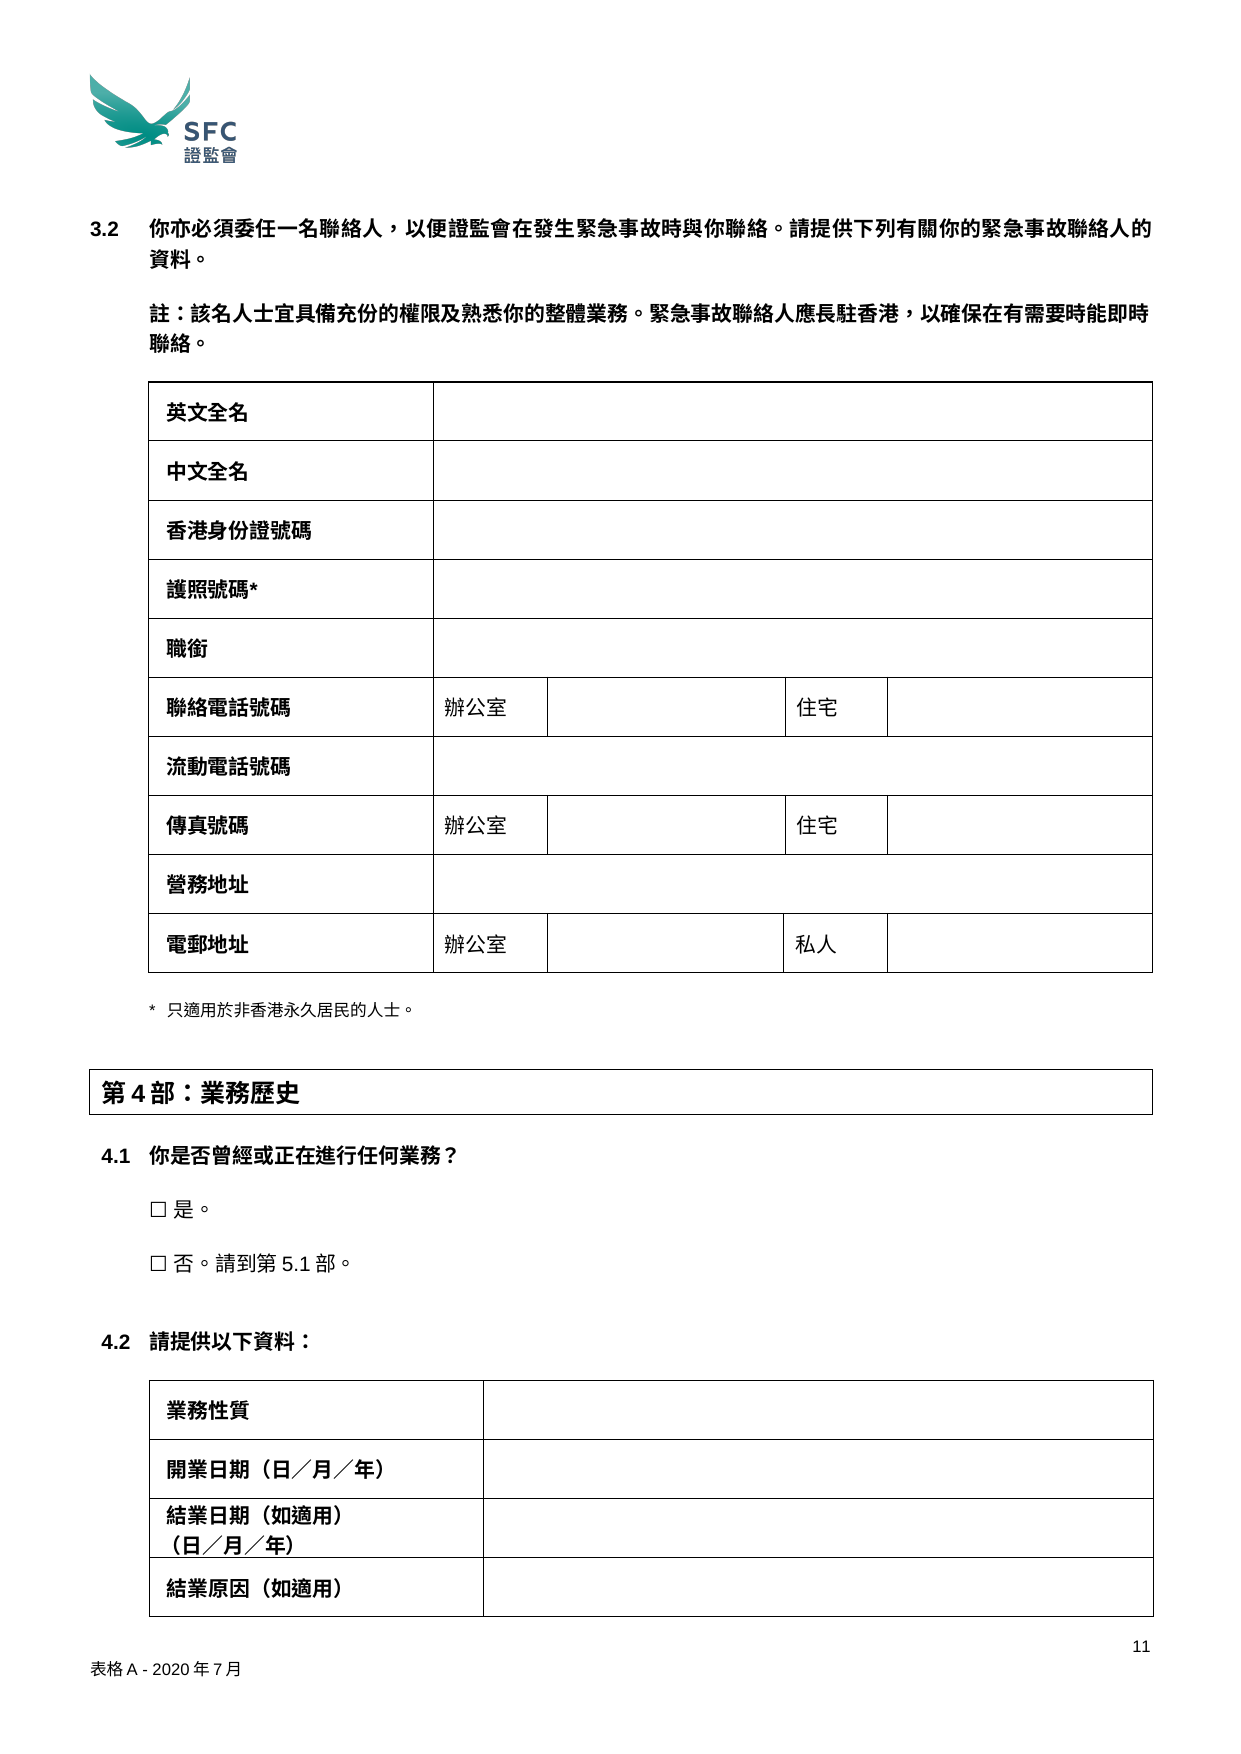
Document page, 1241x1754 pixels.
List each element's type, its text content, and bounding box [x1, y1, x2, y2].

picture [89, 73, 237, 163]
table_header [484, 1381, 1153, 1439]
table_cell [434, 855, 1152, 913]
table_cell [484, 1440, 1153, 1498]
table_cell 辦公室 [434, 914, 547, 972]
table_cell 辦公室 [434, 796, 547, 854]
table_cell 護照號碼* [149, 560, 433, 618]
table_cell [548, 914, 783, 972]
table_header 第4部：業務歷史 [90, 1070, 1152, 1114]
table_cell [434, 501, 1152, 558]
table_header 業務性質 [150, 1381, 483, 1439]
text 3.2 你亦必須委任一名聯絡人，以便證監會在發生緊急事故時與你聯絡。請提供下列有關你的緊急事故聯絡人的 資料。 [90, 213, 1153, 273]
table_cell 聯絡電話號碼 [149, 678, 433, 736]
text 4.2 請提供以下資料： [90, 1326, 1150, 1356]
table_cell [434, 441, 1152, 499]
table_cell 結業日期（如適用） （日／月／年） [150, 1499, 483, 1557]
table_cell 住宅 [786, 678, 887, 736]
table_cell 中文全名 [149, 441, 433, 499]
text * 只適用於非香港永久居民的人士。 [149, 997, 1150, 1021]
table_cell 傳真號碼 [149, 796, 433, 854]
table_cell 營務地址 [149, 855, 433, 913]
table_cell [434, 737, 1152, 795]
table_cell [888, 678, 1152, 736]
table_cell [484, 1499, 1153, 1557]
table_cell [888, 796, 1152, 854]
text 4.1 你是否曾經或正在進行任何業務？ [90, 1139, 1150, 1169]
table_cell [888, 914, 1152, 972]
text 否。請到第5.1部。 [149, 1247, 1150, 1278]
table_header 英文全名 [149, 383, 433, 440]
table_cell [434, 619, 1152, 677]
table_cell 結業原因（如適用） [150, 1558, 483, 1616]
text 是。 [149, 1193, 1150, 1223]
table_cell [548, 796, 785, 854]
table_cell 辦公室 [434, 678, 547, 736]
table_cell 開業日期（日／月／年） [150, 1440, 483, 1498]
table_cell 電郵地址 [149, 914, 433, 972]
table_header [434, 383, 1152, 440]
table_cell 私人 [784, 914, 887, 972]
text 註：該名人士宜具備充份的權限及熟悉你的整體業務。緊急事故聯絡人應長駐香港，以確保在有需要時能即時聯絡。 [149, 297, 1150, 357]
table_cell 職銜 [149, 619, 433, 677]
table_cell 住宅 [786, 796, 887, 854]
table_cell [548, 678, 785, 736]
table_cell [484, 1558, 1153, 1616]
table_cell [434, 560, 1152, 618]
table_cell 流動電話號碼 [149, 737, 433, 795]
table_cell 香港身份證號碼 [149, 501, 433, 558]
